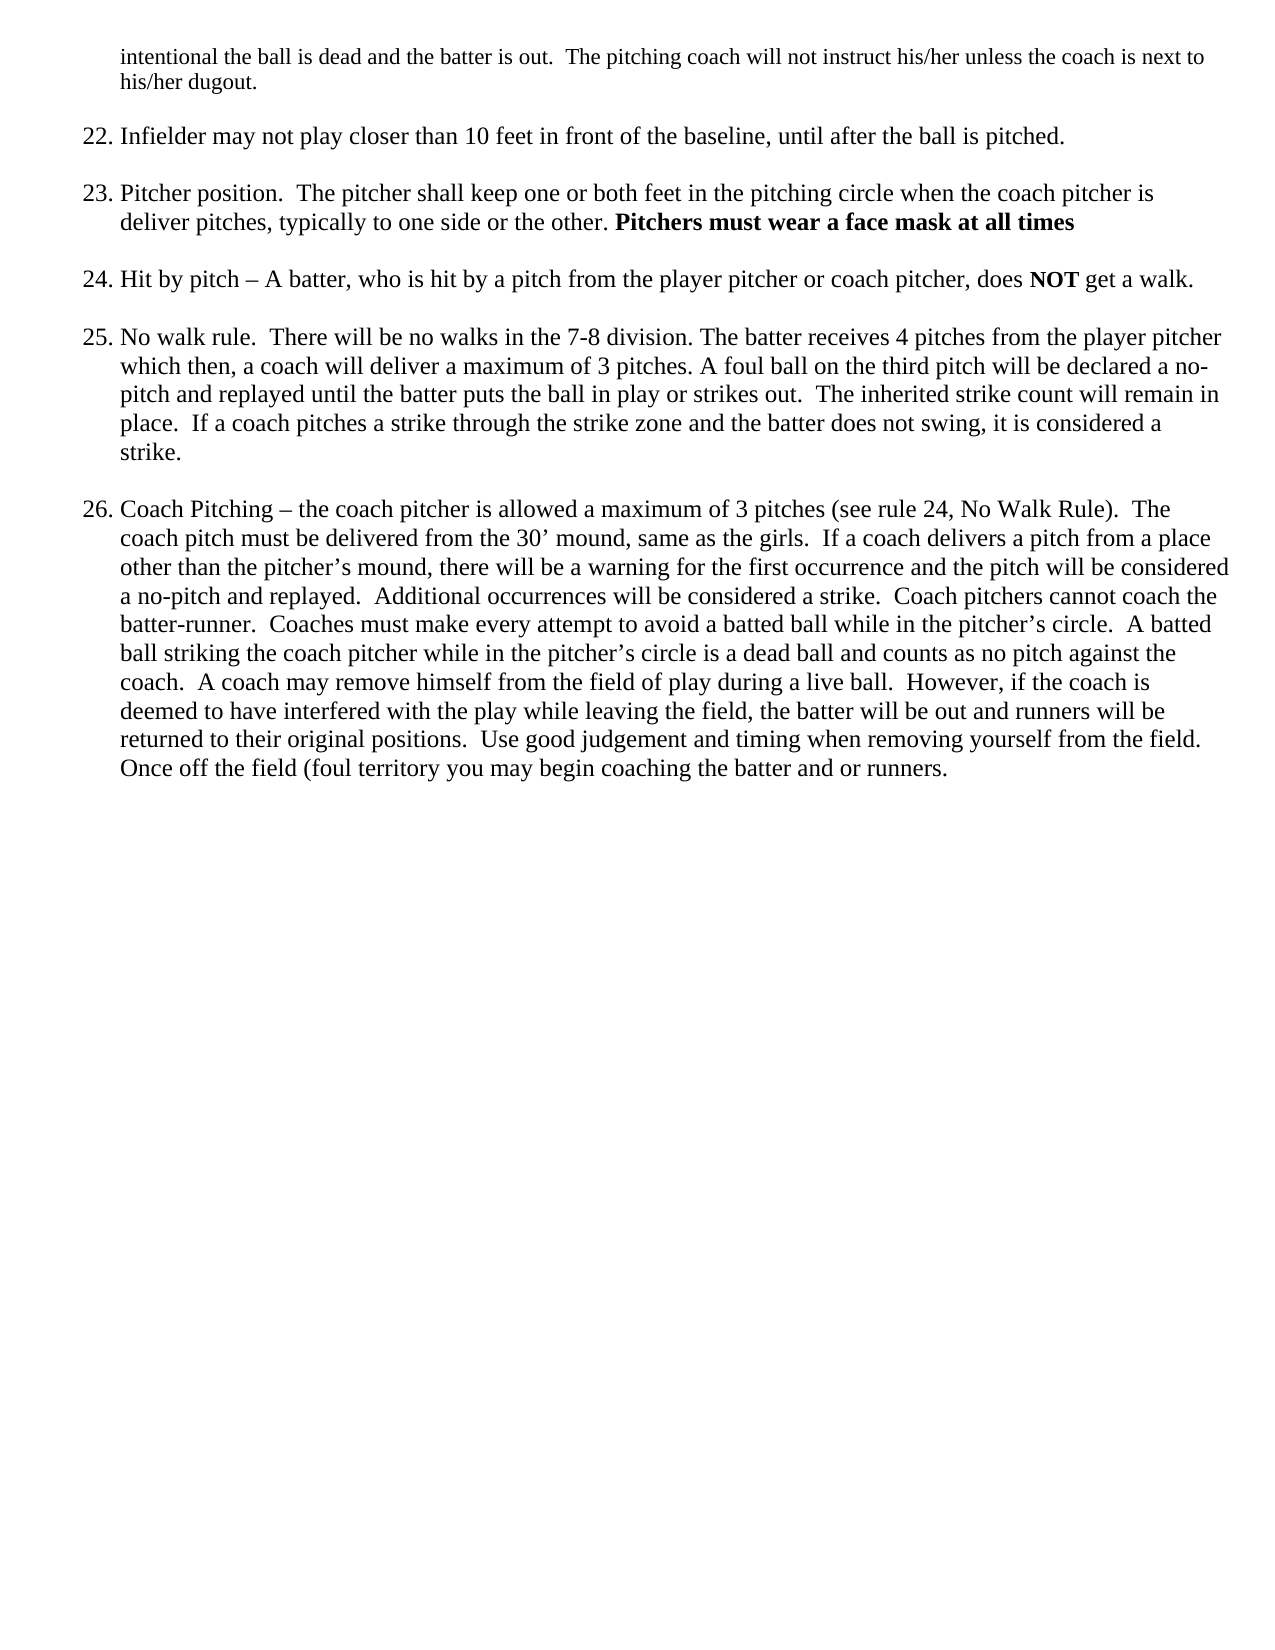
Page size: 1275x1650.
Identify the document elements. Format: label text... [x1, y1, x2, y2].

text 25. No walk rule. There will be no walks in the 7-8 division. The batter receives 4 pitches from the player pitcher which then, a coach will deliver a maximum of 3 pitches. A foul ball on the third pitch will be declared a no-pitch and replayed until the batter puts the ball in play or strikes out. The inherited strike count will remain in place. If a coach pitches a strike through the strike zone and the batter does not swing, it is considered a strike. [82, 322, 1223, 466]
text 24. Hit by pitch – A batter, who is hit by a pitch from the player pitcher or coach pitcher, does NOT get a walk. [82, 264, 1242, 293]
text 22. Infielder may not play closer than 10 feet in front of the baseline, until after the ball is pitched. [82, 121, 1242, 149]
text deemed to have interfered with the play while leaving the field, the batter will be out and runners will be returned to their original positions. Use good judgement and timing when removing yourself from the field. Once off the field (foul territory you may begin coaching the batter and or runners. [120, 696, 1206, 782]
text intentional the ball is dead and the batter is out. The pitching coach will not instruct his/her unless the coach is next to his/her dugout. [120, 45, 1210, 95]
text 23. Pitcher position. The pitcher shall keep one or both feet in the pitching circle when the coach pitcher is deliver pitches, typically to one side or the other. Pitchers must wear a face mask at all times [82, 178, 1159, 236]
text 26. Coach Pitching – the coach pitcher is allowed a maximum of 3 pitches (see rule 24, No Walk Rule). The coach pitch must be delivered from the 30’ mound, same as the girls. If a coach delivers a pitch from a place other than the pitcher’s mound, there will be a warning for the first occurrence and the pitch will be considered a no-pitch and replayed. Additional occurrences will be considered a strike. Coach pitchers cannot coach the batter-runner. Coaches must make every attempt to avoid a batted ball while in the pitcher’s circle. A batted ball striking the coach pitcher while in the pitcher’s circle is a dead ball and counts as no pitch against the coach. A coach may remove himself from the field of play during a live ball. However, if the coach is [82, 494, 1233, 696]
